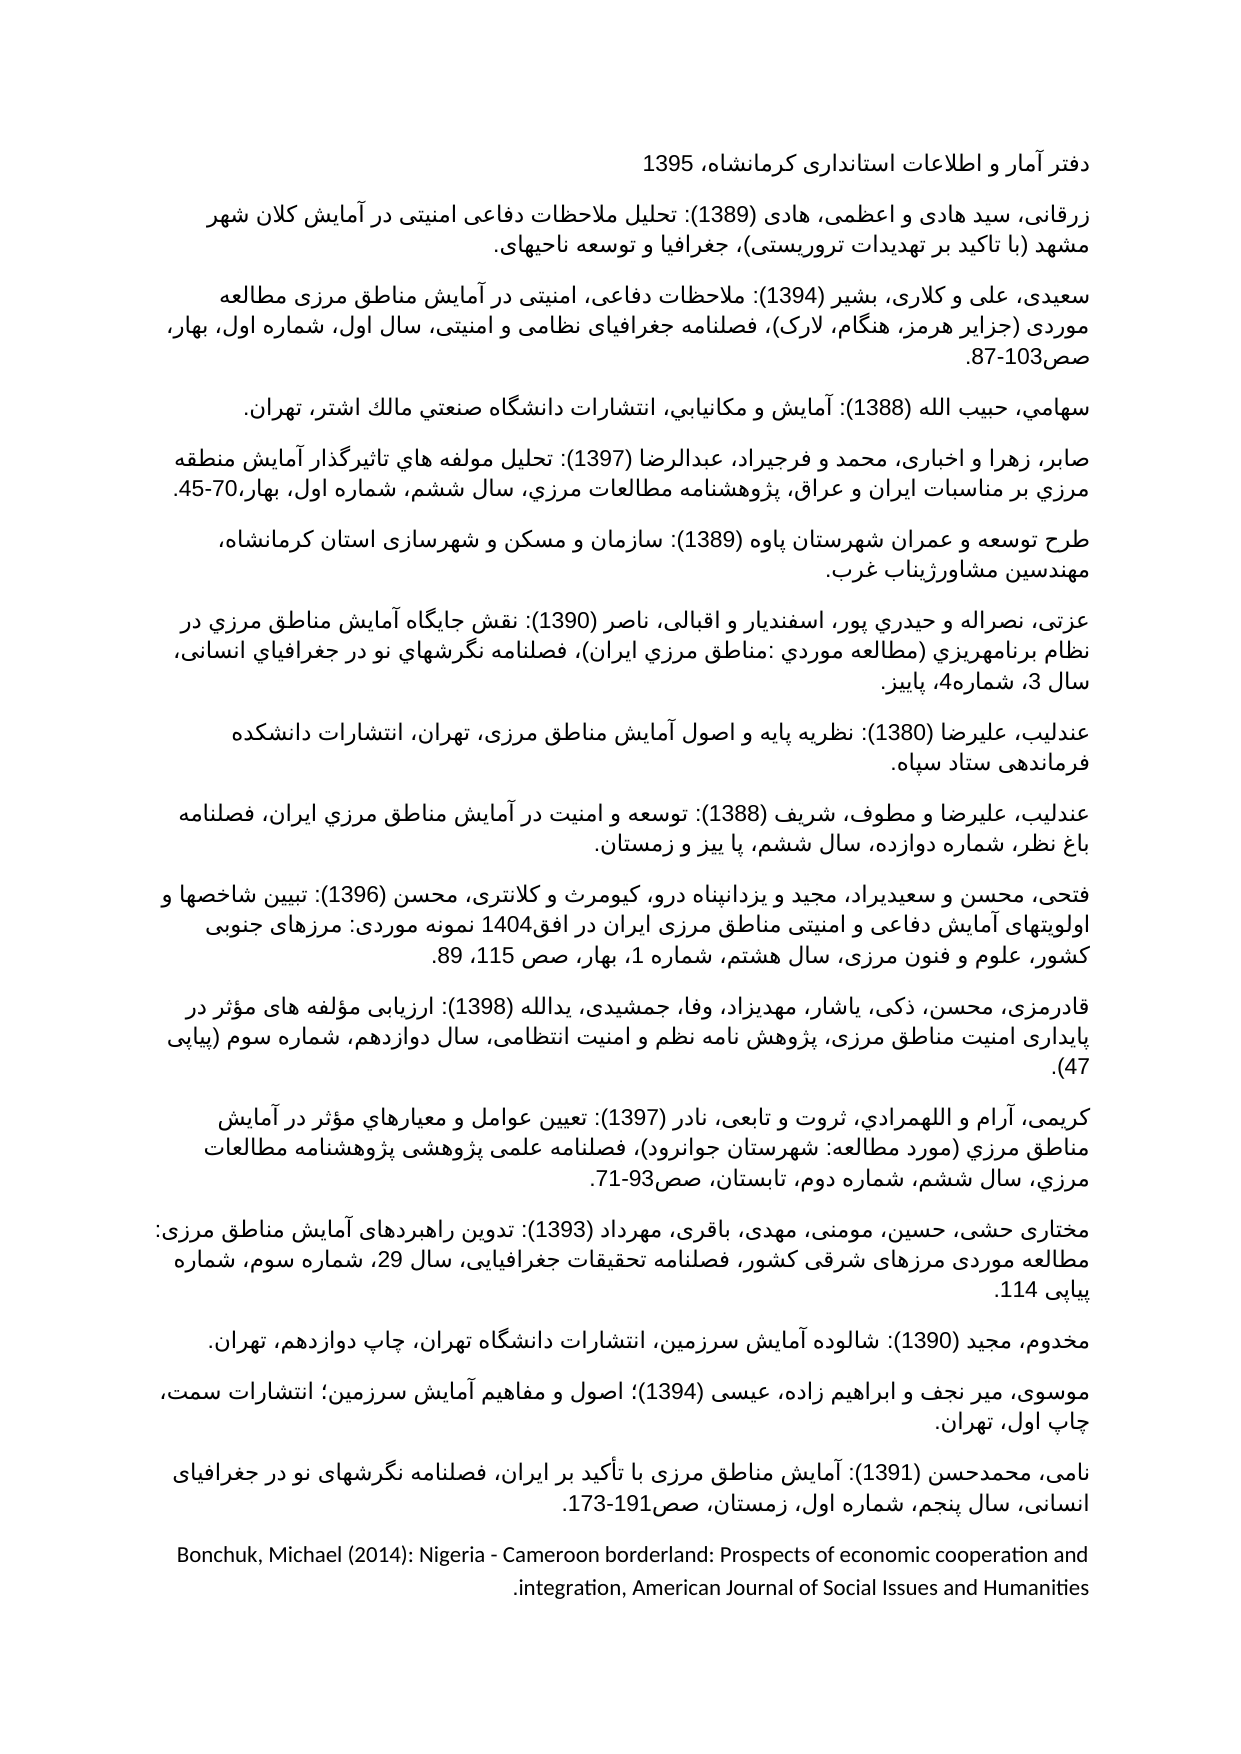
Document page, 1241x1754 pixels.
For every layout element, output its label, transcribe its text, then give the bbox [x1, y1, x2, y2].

text طرح توسعه و عمران شهرستان پاوه (1389): سازمان و مسکن و شهرسازی استان کرمانشاه، مهندسین مشاورژیناب غرب. [150, 526, 1090, 583]
text عزتی، نصراله و حیدري پور، اسفندیار و اقبالی، ناصر (1390): نقش جایگاه آمایش مناطق مرزي در نظام برنامهریزي (مطالعه موردي :مناطق مرزي ایران)، فصلنامه نگرشهاي نو در جغرافیاي انسانی، سال 3، شماره4، پاییز. [150, 607, 1090, 694]
text کریمی، آرام و اللهمرادي، ثروت و تابعی، نادر (1397): تعیین عوامل و معیارهاي مؤثر در آمایش مناطق مرزي (مورد مطالعه: شهرستان جوانرود)، فصلنامه علمی پژوهشی پژوهشنامه مطالعات مرزي، سال ششم، شماره دوم، تابستان، صص93-71. [150, 1104, 1090, 1191]
text نامی، محمدحسن (1391): آمایش مناطق مرزی با تأکید بر ایران، فصلنامه نگرشهای نو در جغرافیای انسانی، سال پنجم، شماره اول، زمستان، صص191-173. [150, 1459, 1090, 1516]
text قادرمزی، محسن، ذکی، یاشار، مهدیزاد، وفا، جمشیدی، یدالله (1398): ارزیابی مؤلفه های مؤثر در پایداری امنیت مناطق مرزی، پژوهش نامه نظم و امنیت انتظامی، سال دوازدهم، شماره سوم (پیاپی47). [150, 993, 1090, 1079]
text Bonchuk, Michael (2014): Nigeria - Cameroon borderland: Prospects of economic cooperation and integration, American Journal of Social Issues and Humanities. [150, 1541, 1090, 1601]
text فتحی، محسن و سعیدیراد، مجید و یزدانپناه درو، کیومرث و کلانتری، محسن (1396): تبیین شاخصها و اولویتهای آمایش دفاعی و امنیتی مناطق مرزی ایران در افق1404 نمونه موردی: مرزهای جنوبی کشور، علوم و فنون مرزی، سال هشتم، شماره 1، بهار، صص 115، 89. [150, 881, 1090, 968]
text سهامي، حبيب الله (1388): آمايش و مكانيابي، انتشارات دانشگاه صنعتي مالك اشتر، تهران. [150, 394, 1090, 420]
text مختاری حشی، حسین، مومنی، مهدی، باقری، مهرداد (1393): تدوین راهبردهای آمایش مناطق مرزی: مطالعه موردی مرزهای شرقی کشور، فصلنامه تحقیقات جغرافیایی، سال 29، شماره سوم، شماره پیاپی 114. [150, 1216, 1090, 1302]
text عندلیب، علیرضا و مطوف، شریف (1388): توسعه و امنيت در آمايش مناطق مرزي ايران، فصلنامه باغ نظر، شماره دوازده، سال ششم، پا ييز و زمستان. [150, 800, 1090, 857]
text عندلیب، علیرضا (1380): نظریه پایه و اصول آمایش مناطق مرزی، تهران، انتشارات دانشکده فرماندهی ستاد سپاه. [150, 719, 1090, 775]
text مخدوم، مجید (1390): شالوده آمایش سرزمین، انتشارات دانشگاه تهران، چاپ دوازدهم، تهران. [150, 1327, 1090, 1353]
text زرقانی، سید هادی و اعظمی، هادی (1389): تحلیل ملاحظات دفاعی امنیتی در آمایش کلان شهر مشهد (با تاکید بر تهدیدات تروریستی)، جغرافیا و توسعه ناحیهای. [150, 201, 1090, 258]
text صابر، زهرا و اخباری، محمد و فرجیراد، عبدالرضا (1397): تحلیل مولفه هاي تاثیرگذار آمایش منطقه مرزي بر مناسبات ایران و عراق، پژوهشنامه مطالعات مرزي، سال ششم، شماره اول، بهار،70-45. [150, 445, 1090, 501]
text سعیدی، علی و کلاری، بشیر (1394): ملاحظات دفاعی، امنیتی در آمایش مناطق مرزی مطالعه موردی (جزایر هرمز، هنگام، لارک)، فصلنامه جغرافیای نظامی و امنیتی، سال اول، شماره اول، بهار، صص103-87. [150, 282, 1090, 369]
text موسوی، میر نجف و ابراهیم زاده، عیسی (1394)؛ اصول و مفاهیم آمایش سرزمین؛ انتشارات سمت، چاپ اول، تهران. [150, 1378, 1090, 1435]
text دفتر آمار و اطلاعات استانداری کرمانشاه، 1395 [150, 150, 1090, 176]
